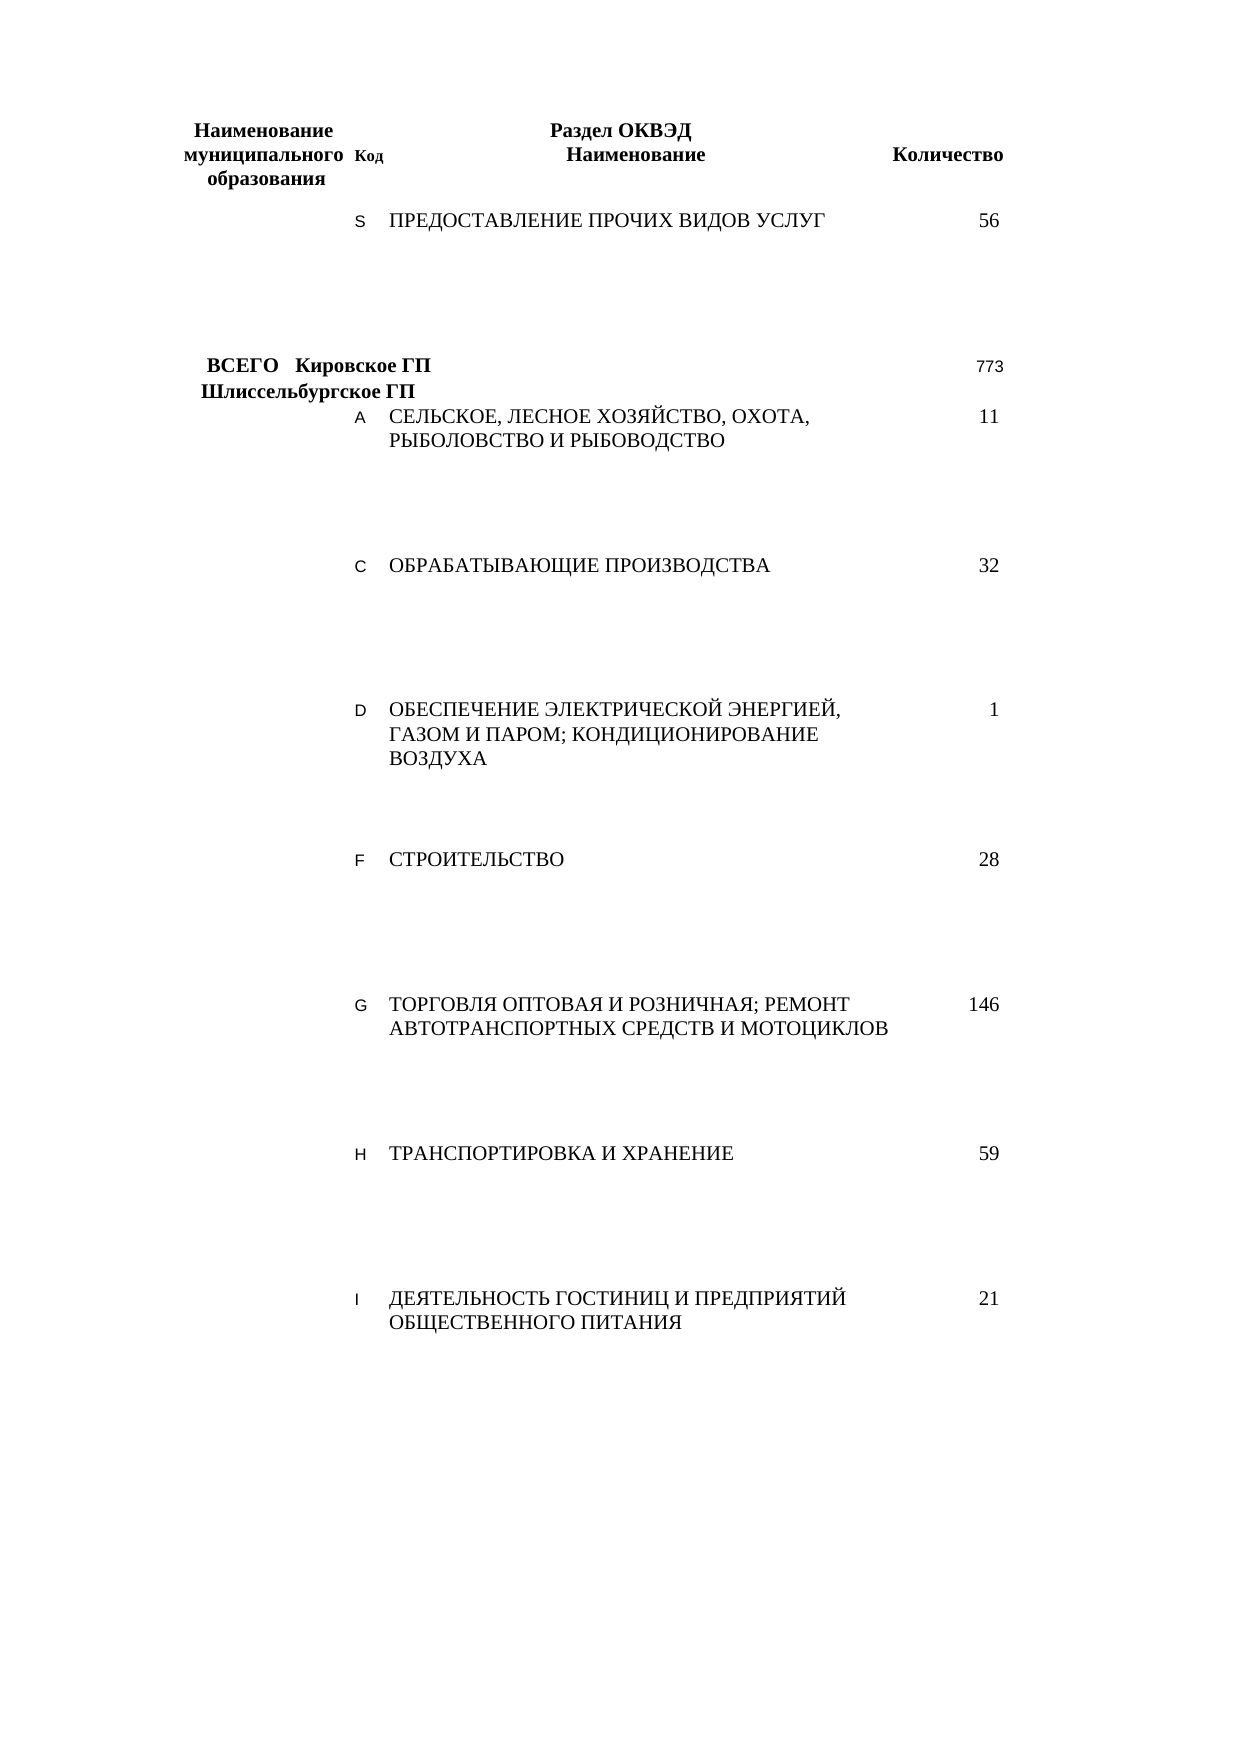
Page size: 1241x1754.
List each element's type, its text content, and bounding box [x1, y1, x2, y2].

text РЫБОЛОВСТВО И РЫБОВОДСТВО [177, 428, 1152, 452]
text H ТРАНСПОРТИРОВКА И ХРАНЕНИЕ 59 [177, 1141, 1152, 1165]
text ВОЗДУХА [177, 746, 1152, 769]
text ГАЗОМ И ПАРОМ; КОНДИЦИОНИРОВАНИЕ [177, 721, 1152, 746]
text ВСЕГО Кировское ГП 773 [177, 353, 1152, 377]
text G ТОРГОВЛЯ ОПТОВАЯ И РОЗНИЧНАЯ; РЕМОНТ 146 [177, 992, 1152, 1016]
text D ОБЕСПЕЧЕНИЕ ЭЛЕКТРИЧЕСКОЙ ЭНЕРГИЕЙ, 1 [177, 697, 1152, 721]
text ОБЩЕСТВЕННОГО ПИТАНИЯ [177, 1310, 1152, 1334]
text I ДЕЯТЕЛЬНОСТЬ ГОСТИНИЦ И ПРЕДПРИЯТИЙ 21 [177, 1286, 1152, 1310]
text S ПРЕДОСТАВЛЕНИЕ ПРОЧИХ ВИДОВ УСЛУГ 56 [177, 208, 1152, 232]
text образования [177, 166, 1152, 190]
text C ОБРАБАТЫВАЮЩИЕ ПРОИЗВОДСТВА 32 [177, 553, 1152, 577]
text Наименование Раздел ОКВЭД [177, 118, 1152, 142]
text муниципального Код Наименование Количество [177, 142, 1152, 166]
text Шлиссельбургское ГП [177, 379, 1152, 403]
text F СТРОИТЕЛЬСТВО 28 [177, 847, 1152, 871]
text АВТОТРАНСПОРТНЫХ СРЕДСТВ И МОТОЦИКЛОВ [177, 1016, 1152, 1040]
text A СЕЛЬСКОЕ, ЛЕСНОЕ ХОЗЯЙСТВО, ОХОТА, 11 [177, 404, 1152, 428]
